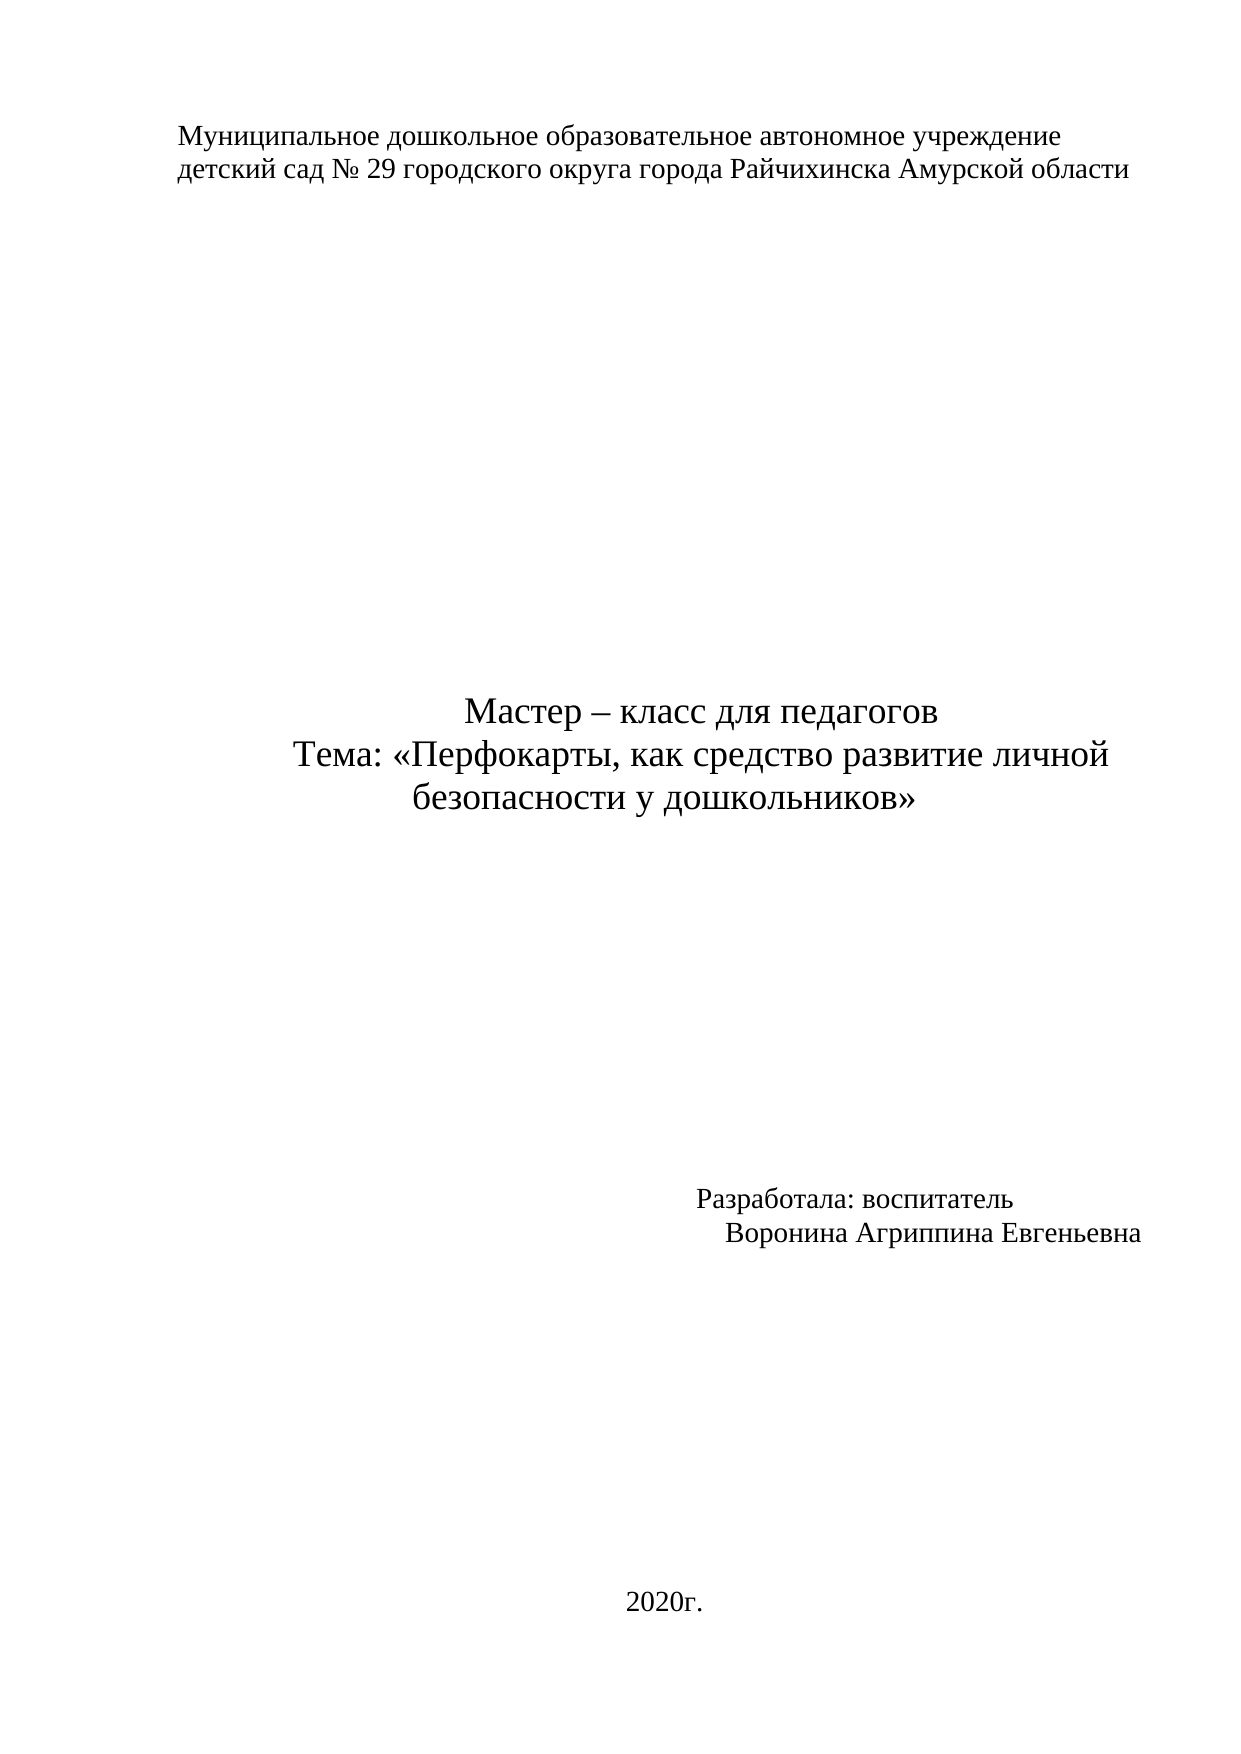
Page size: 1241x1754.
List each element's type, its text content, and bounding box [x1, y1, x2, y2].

text Тема: «Перфокарты, как средство развитие личной безопасности у дошкольников» [177, 731, 1152, 818]
text Разработала: воспитатель [177, 1181, 1152, 1215]
text Муниципальное дошкольное образовательное автономное учреждение [177, 118, 1152, 152]
text детский сад № 29 городского округа города Райчихинска Амурской области [177, 152, 1152, 185]
text 2020г. [177, 1584, 1152, 1617]
text Воронина Агриппина Евгеньевна [177, 1215, 1152, 1248]
text Мастер – класс для педагогов [177, 688, 1152, 731]
